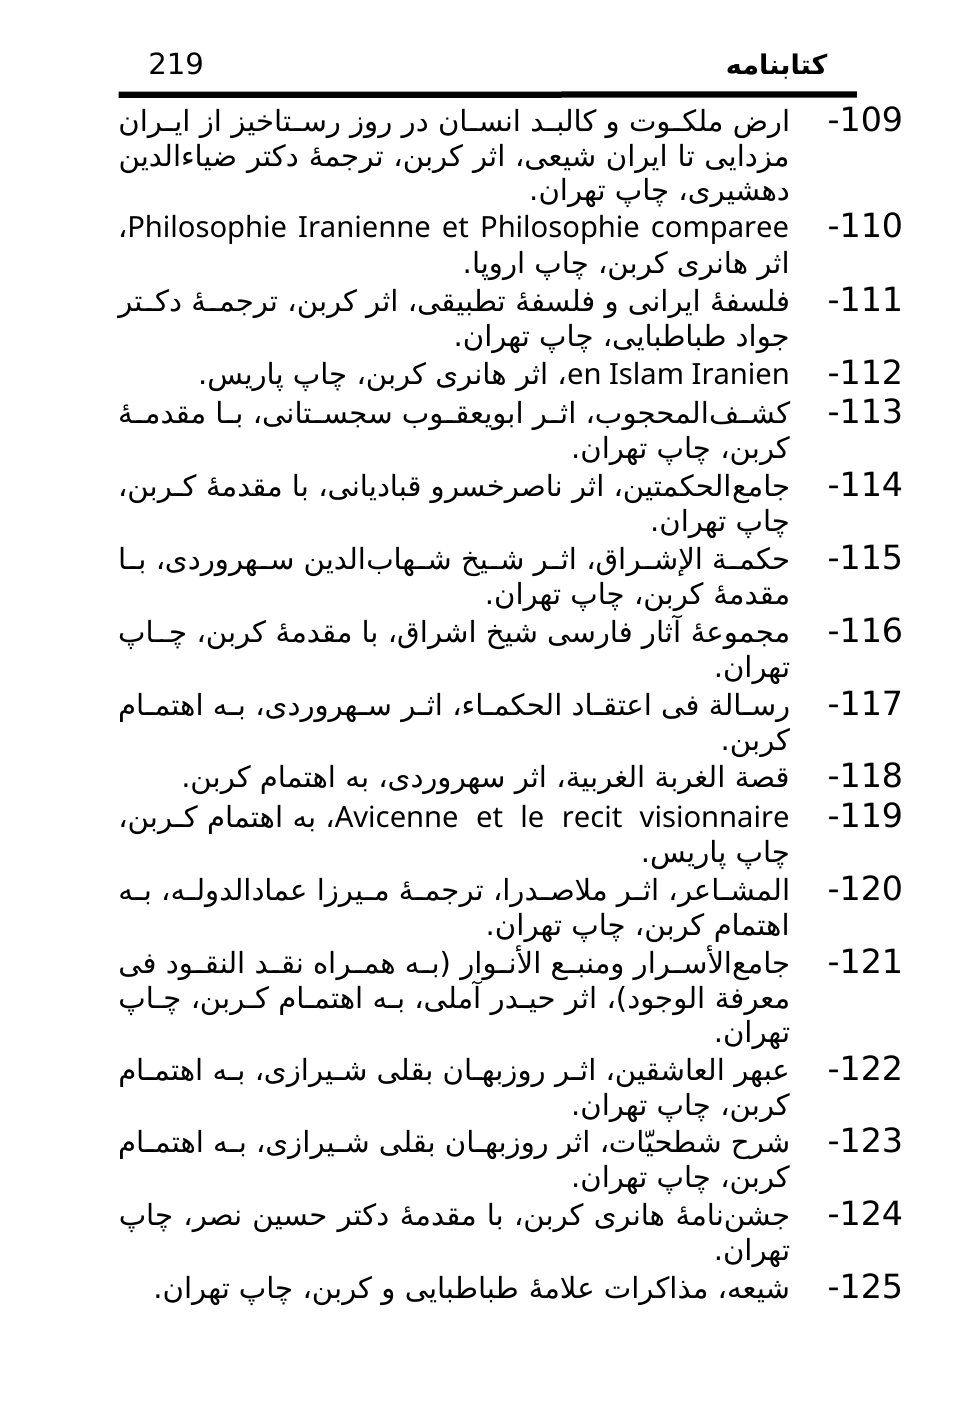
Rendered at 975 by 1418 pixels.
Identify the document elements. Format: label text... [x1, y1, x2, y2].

list المشاعر، اثر ملاصدرا، ترجمۀ میرزا عمادالدوله، به اهتمام کربن، چاپ تهران. [118, 869, 827, 942]
list جامع‌الأسرار ومنبع الأنوار (به همراه نقد النقود فی معرفة الوجود)، اثر حیدر آملی، به اهتمام کربن، چاپ تهران. [118, 942, 827, 1049]
list Philosophie Iranienne et Philosophie comparee، اثر هانری کربن، چاپ اروپا. [118, 207, 827, 280]
list جامع‌الحکمتین، اثر ناصرخسرو قبادیانی، با مقدمۀ کربن، چاپ تهران. [118, 466, 827, 538]
list فلسفۀ ایرانی و فلسفۀ تطبیقی، اثر کربن، ترجمۀ دکتر جواد طباطبایی، چاپ تهران. [118, 280, 827, 353]
list قصة الغربة الغربية، اثر سهروردی، به اهتمام کربن. [118, 757, 827, 796]
list Avicenne et le recit visionnaire، به اهتمام کربن، چاپ پاریس. [118, 796, 827, 869]
list عبهر العاشقین، اثر روزبهان بقلی شیرازی، به اهتمام کربن، چاپ تهران. [118, 1049, 827, 1122]
list شرح شطحیّات، اثر روزبهان بقلی شیرازی، به اهتمام کربن، چاپ تهران. [118, 1122, 827, 1195]
list مجموعۀ آثار فارسی شیخ اشراق، با مقدمۀ کربن، چاپ تهران. [118, 611, 827, 684]
list en Islam ien، اثر هانری کربن، چاپ پاریس. [118, 353, 827, 393]
list حكمة ‌الإشراق، اثر شیخ شهاب‌الدین سهروردی، با مقدمۀ کربن، چاپ تهران. [118, 538, 827, 611]
list کشف‌المحجوب، اثر ابویعقوب سجستانی، با مقدمۀ کربن، چاپ تهران. [118, 393, 827, 466]
list شیعه، مذاکرات علامۀ طباطبایی و کربن، چاپ تهران. [118, 1267, 827, 1306]
list جشن‌نامۀ هانری کربن، با مقدمۀ دکتر حسین نصر، چاپ تهران. [118, 1195, 827, 1267]
list ارض ملکوت و کالبد انسان در روز رستاخیز از ایران مزدایی تا ایران شیعی، اثر کربن، ترجمۀ دکتر ضیاءالدین دهشیری، چاپ تهران. [118, 100, 827, 207]
list رسالة‌ فی اعتقاد الحکماء، اثر سهروردی، به اهتمام کربن. [118, 684, 827, 757]
